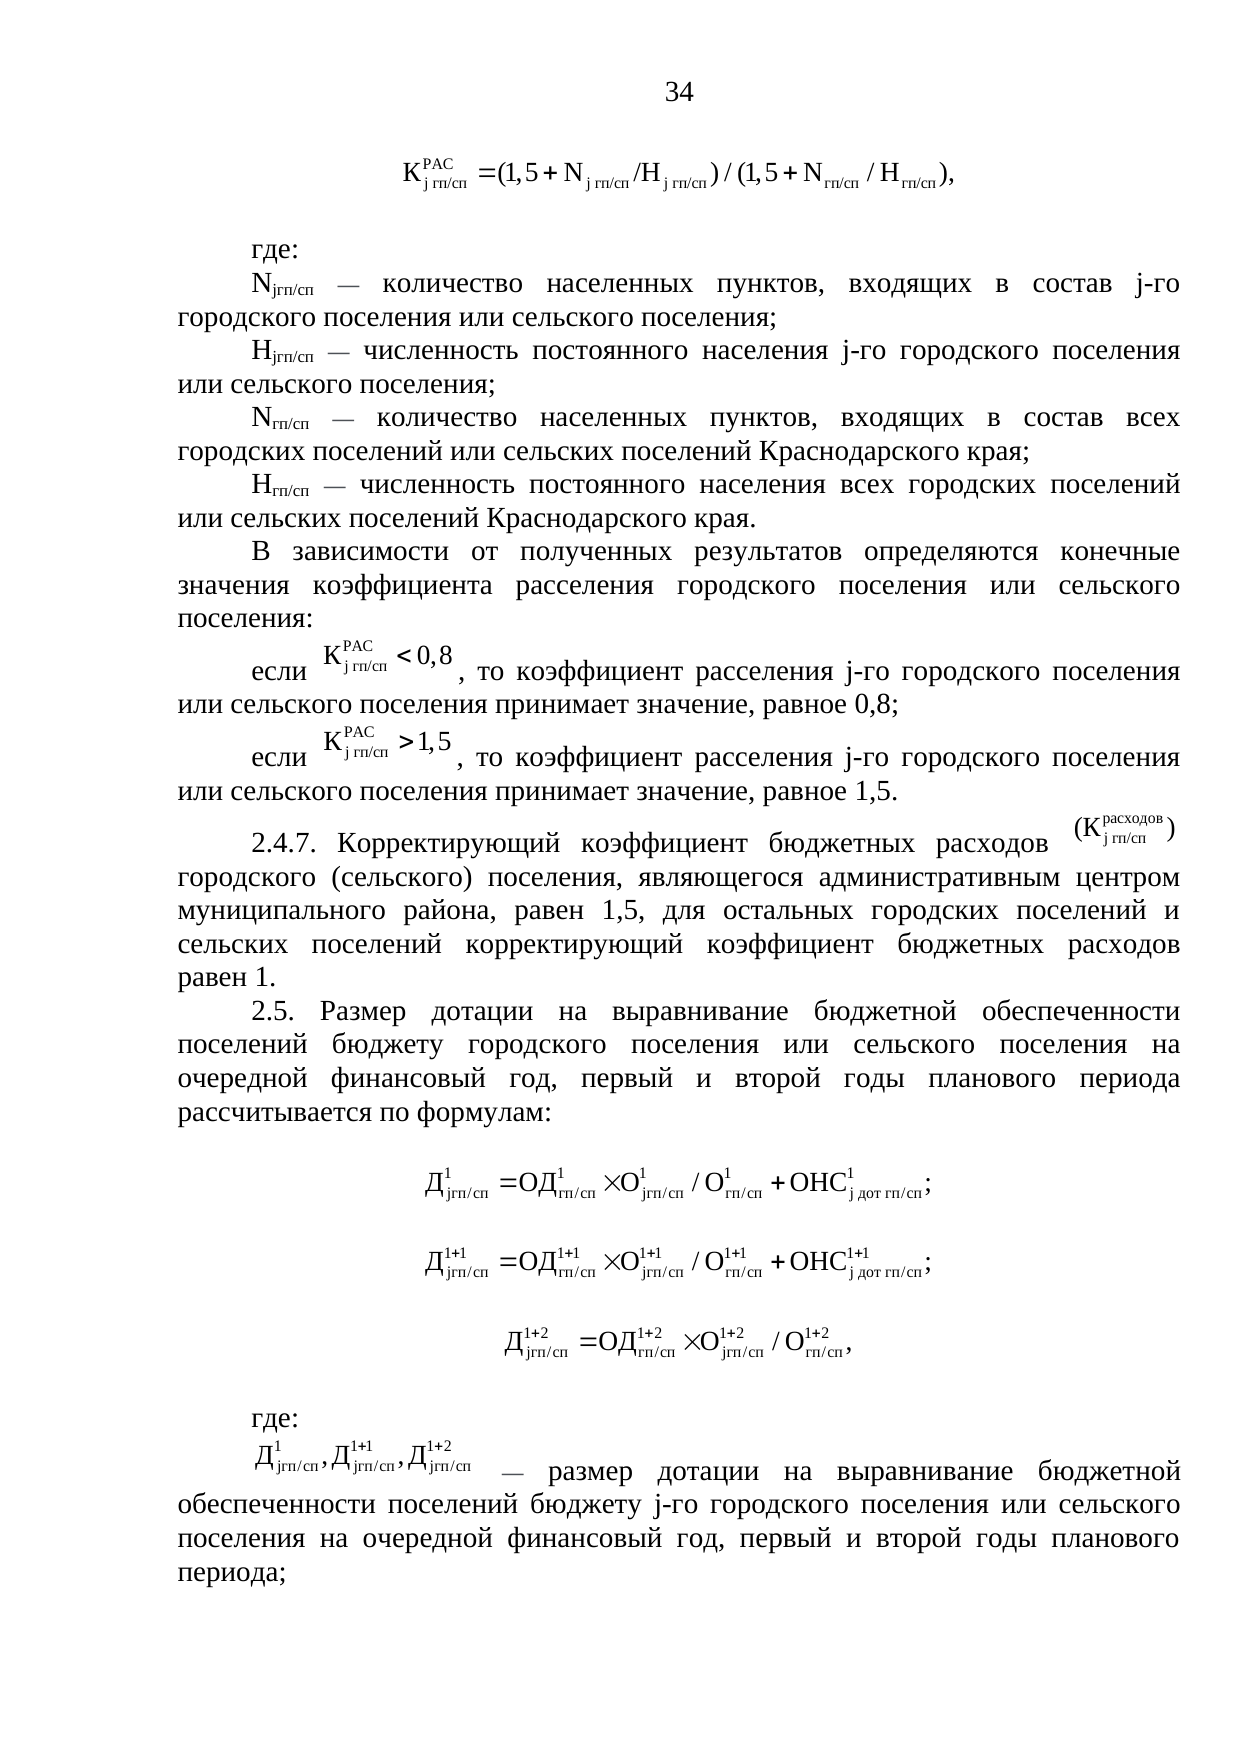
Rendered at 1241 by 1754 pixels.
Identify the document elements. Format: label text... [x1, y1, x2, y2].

text Нгп/сп — численность постоянного населения всех городских поселений или сельских поселений Краснодарского края. [177, 466, 1181, 533]
text В зависимости от полученных результатов определяются конечные значения коэффициента расселения городского поселения или сельского поселения: [177, 533, 1181, 634]
text где: [177, 232, 1181, 265]
text 2.5. Размер дотации на выравнивание бюджетной обеспеченности поселений бюджету городского поселения или сельского поселения на очередной финансовый год, первый и второй годы планового периода рассчитывается по формулам: [177, 993, 1181, 1127]
text Njгп/сп — количество населенных пунктов, входящих в состав j-го городского поселения или сельского поселения; [177, 265, 1181, 332]
text — размер дотации на выравнивание бюджетной обеспеченности поселений бюджету j-го городского поселения или сельского поселения на очередной финансовый год, первый и второй годы планового периода; [177, 1434, 1181, 1587]
text если , то коэффициент расселения j-го городского поселения или сельского поселения принимает значение, равное 0,8; [177, 634, 1181, 720]
text Nгп/сп — количество населенных пунктов, входящих в состав всех городских поселений или сельских поселений Краснодарского края; [177, 399, 1181, 466]
text Нjгп/сп — численность постоянного населения j-го городского поселения или сельского поселения; [177, 332, 1181, 399]
text если , то коэффициент расселения j-го городского поселения или сельского поселения принимает значение, равное 1,5. [177, 720, 1181, 806]
text 2.4.7. Корректирующий коэффициент бюджетных расходов городского (сельского) поселения, являющегося административным центром муниципального района, равен 1,5, для остальных городских поселений и сельских поселений корректирующий коэффициент бюджетных расходов равен 1. [177, 806, 1181, 993]
text где: [177, 1401, 1181, 1434]
